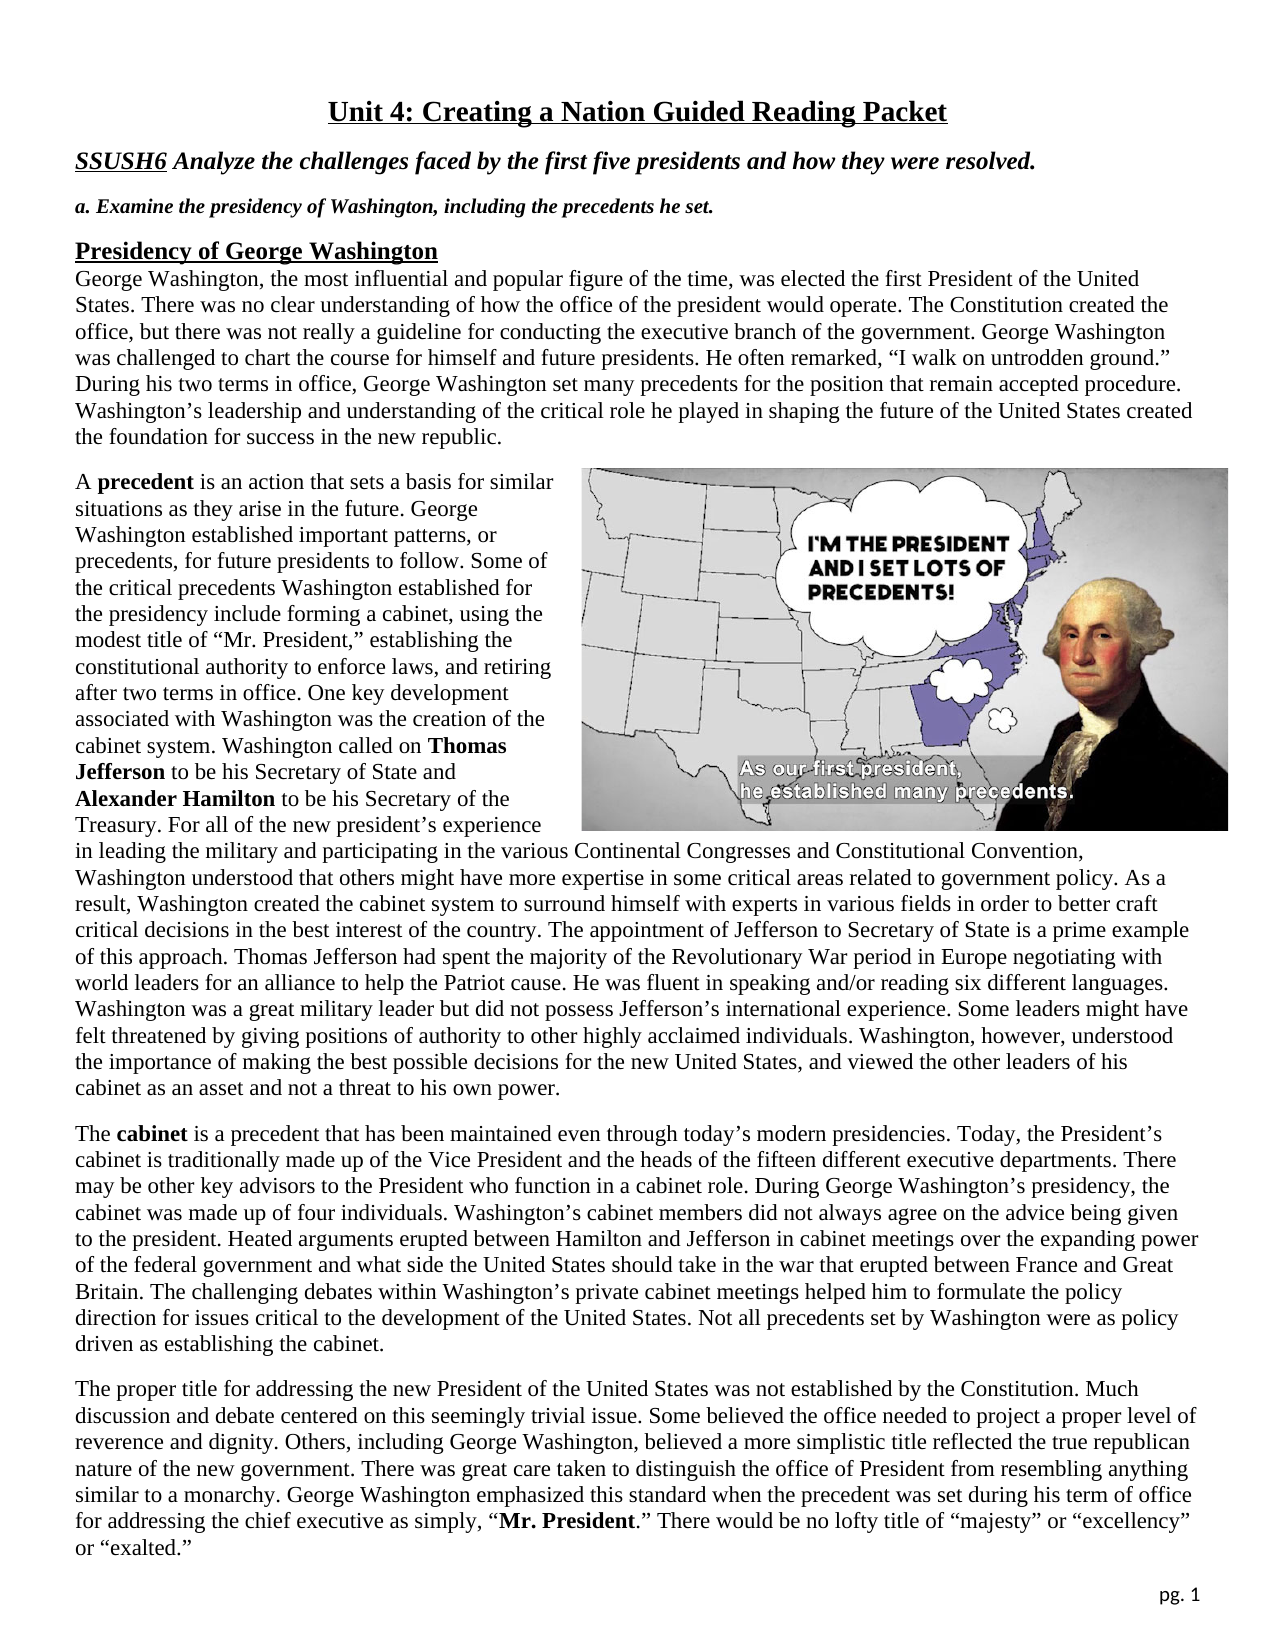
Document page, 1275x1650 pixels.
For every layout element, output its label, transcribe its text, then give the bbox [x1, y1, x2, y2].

text Unit 4: Creating a Nation Guided Reading Packet [75, 94, 1200, 127]
text The proper title for addressing the new President of the United States was not established by the Constitution. Much discussion and debate centered on this seemingly trivial issue. Some believed the office needed to project a proper level of reverence and dignity. Others, including George Washington, believed a more simplistic title reflected the true republican nature of the new government. There was great care taken to distinguish the office of President from resembling anything similar to a monarchy. George Washington emphasized this standard when the precedent was set during his term of office for addressing the chief executive as simply, “Mr. President.” There would be no lofty title of “majesty” or “excellency” or “exalted.” [75, 1376, 1200, 1560]
text The cabinet is a precedent that has been maintained even through today’s modern presidencies. Today, the President’s cabinet is traditionally made up of the Vice President and the heads of the fifteen different executive departments. There may be other key advisors to the President who function in a cabinet role. During George Washington’s presidency, the cabinet was made up of four individuals. Washington’s cabinet members did not always agree on the advice being given to the president. Heated arguments erupted between Hamilton and Jefferson in cabinet meetings over the expanding power of the federal government and what side the United States should take in the war that erupted between France and Great Britain. The challenging debates within Washington’s private cabinet meetings helped him to formulate the policy direction for issues critical to the development of the United States. Not all precedents set by Washington were as policy driven as establishing the cabinet. [75, 1119, 1200, 1357]
picture [581, 468, 1228, 831]
text George Washington, the most influential and popular figure of the time, was elected the first President of the United States. There was no clear understanding of how the office of the president would operate. The Constitution created the office, but there was not really a guideline for conducting the executive branch of the government. George Washington was challenged to chart the course for himself and future presidents. He often remarked, “I walk on untrodden ground.” During his two terms in office, George Washington set many precedents for the position that remain accepted procedure. Washington’s leadership and understanding of the critical role he played in shaping the future of the United States created the foundation for success in the new republic. [75, 265, 1200, 449]
text SSUSH6 Analyze the challenges faced by the first five presidents and how they were resolved. [75, 146, 1200, 175]
text Presidency of George Washington [75, 236, 1200, 265]
text a. Examine the presidency of Washington, including the precedents he set. [75, 193, 1200, 218]
